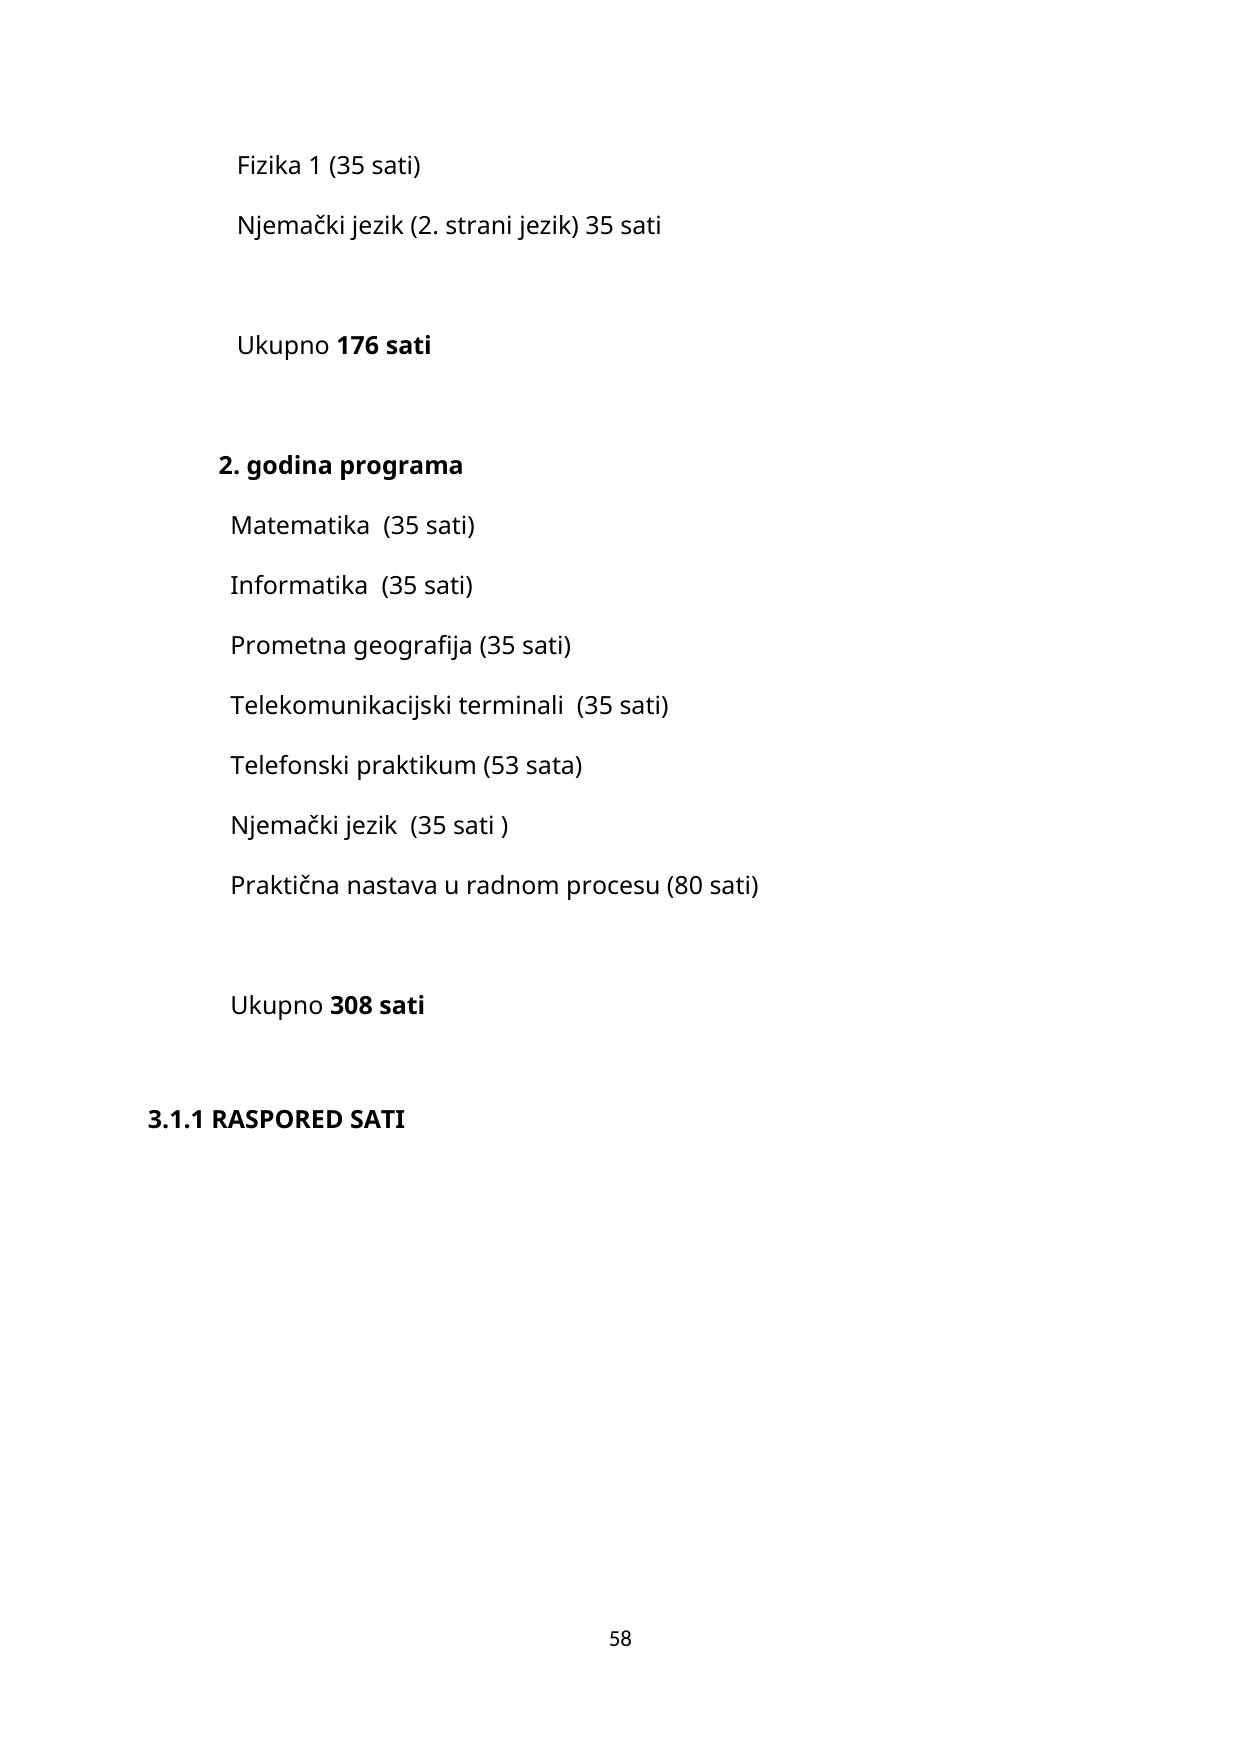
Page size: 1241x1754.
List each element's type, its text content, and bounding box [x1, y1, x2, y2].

text Prometna geografija (35 sati) [230, 628, 1093, 662]
text Informatika (35 sati) [230, 568, 1093, 602]
text Fizika 1 (35 sati) [230, 148, 1093, 182]
text Telekomunikacijski terminali (35 sati) [230, 688, 1093, 722]
text Telefonski praktikum (53 sata) [230, 748, 1093, 782]
text Praktična nastava u radnom procesu (80 sati) [230, 868, 1093, 902]
text Ukupno 176 sati [230, 328, 1093, 362]
text Ukupno 308 sati [230, 988, 1093, 1022]
text 3.1.1 RASPORED SATI [148, 1101, 1093, 1136]
text 2. godina programa [193, 448, 1093, 482]
text Matematika (35 sati) [230, 508, 1093, 542]
text Njemački jezik (2. strani jezik) 35 sati [230, 208, 1093, 242]
text Njemački jezik (35 sati ) [230, 808, 1093, 842]
